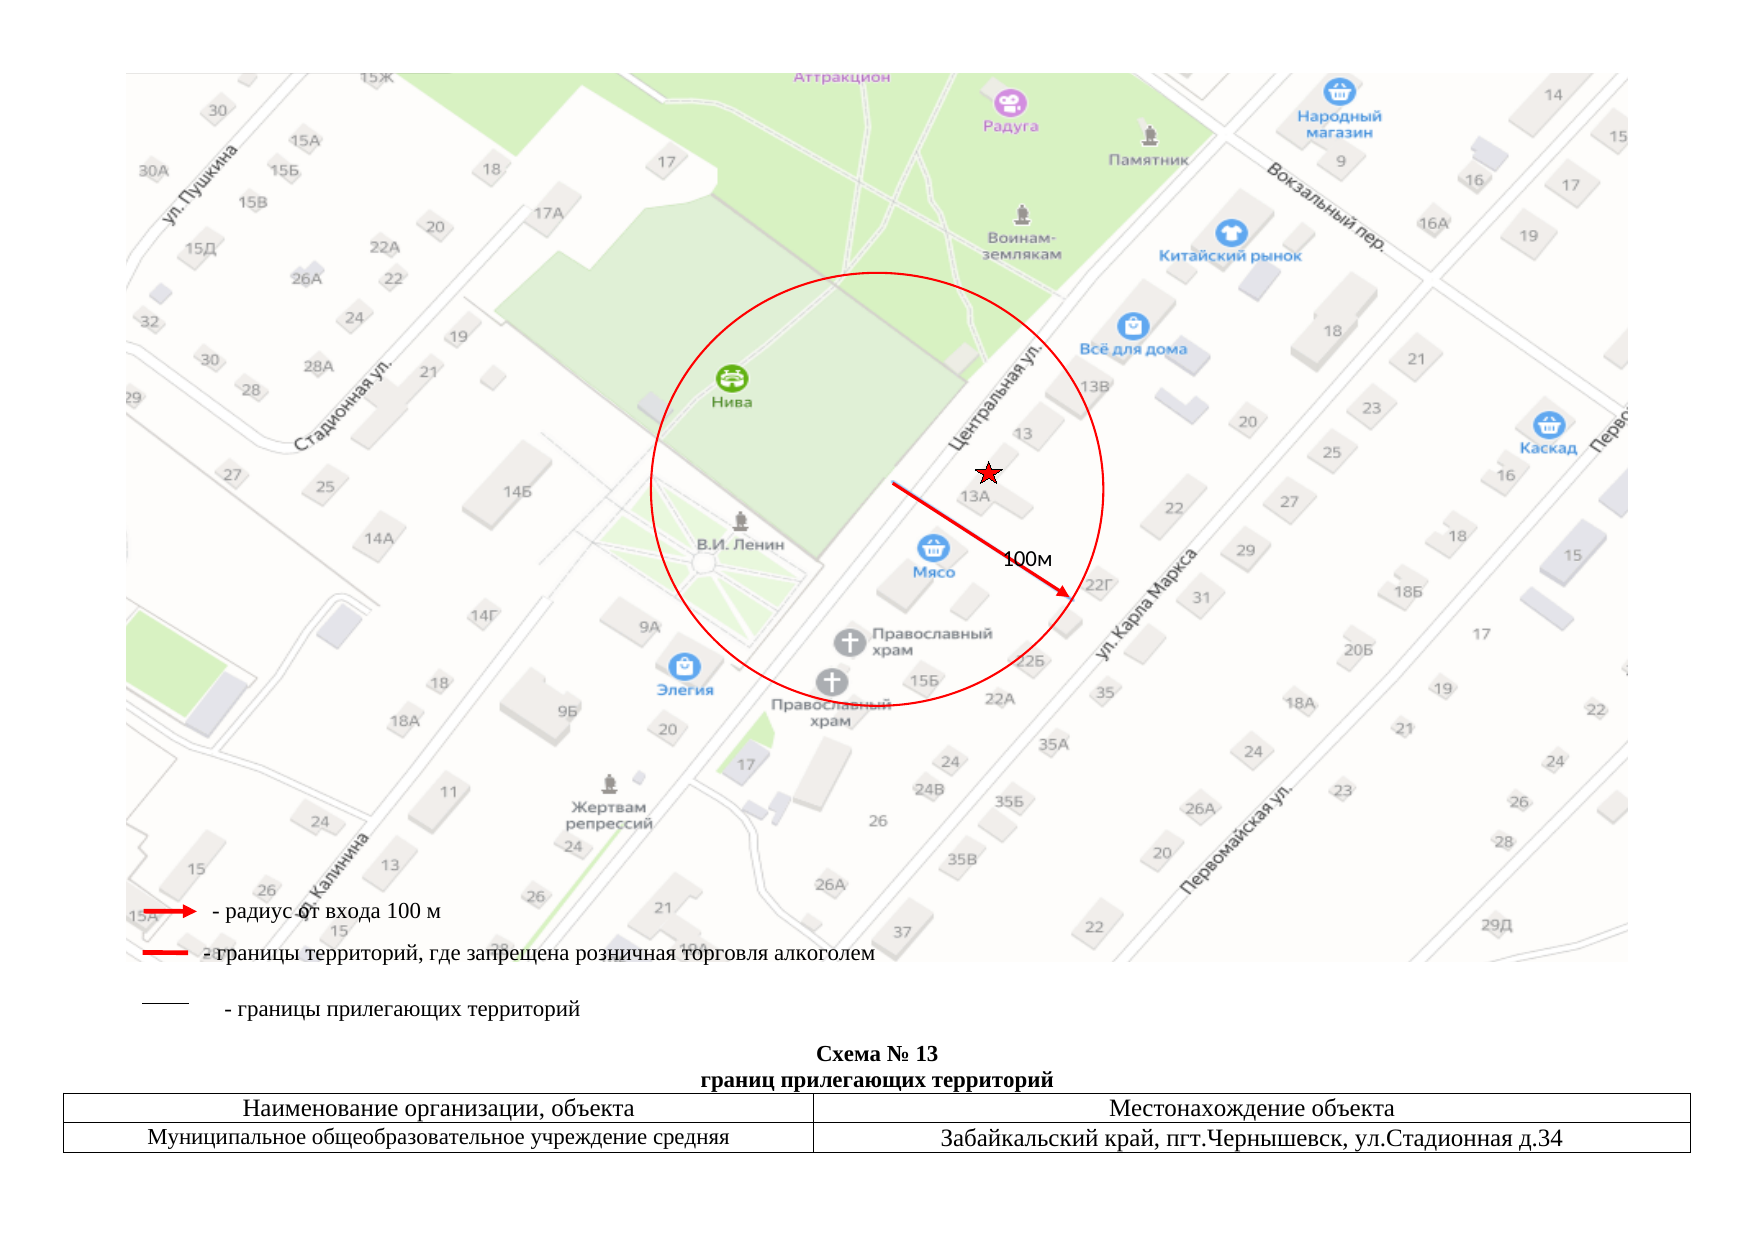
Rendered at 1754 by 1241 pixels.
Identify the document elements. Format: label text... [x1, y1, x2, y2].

text Схема № 13 [75, 1040, 1679, 1066]
table_header Местонахождение объекта [814, 1094, 1690, 1122]
picture [126, 73, 1628, 962]
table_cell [814, 1123, 1690, 1152]
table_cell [64, 1123, 813, 1152]
text границ прилегающих территорий [75, 1066, 1679, 1092]
table_header Наименование организации, объекта [64, 1094, 813, 1122]
